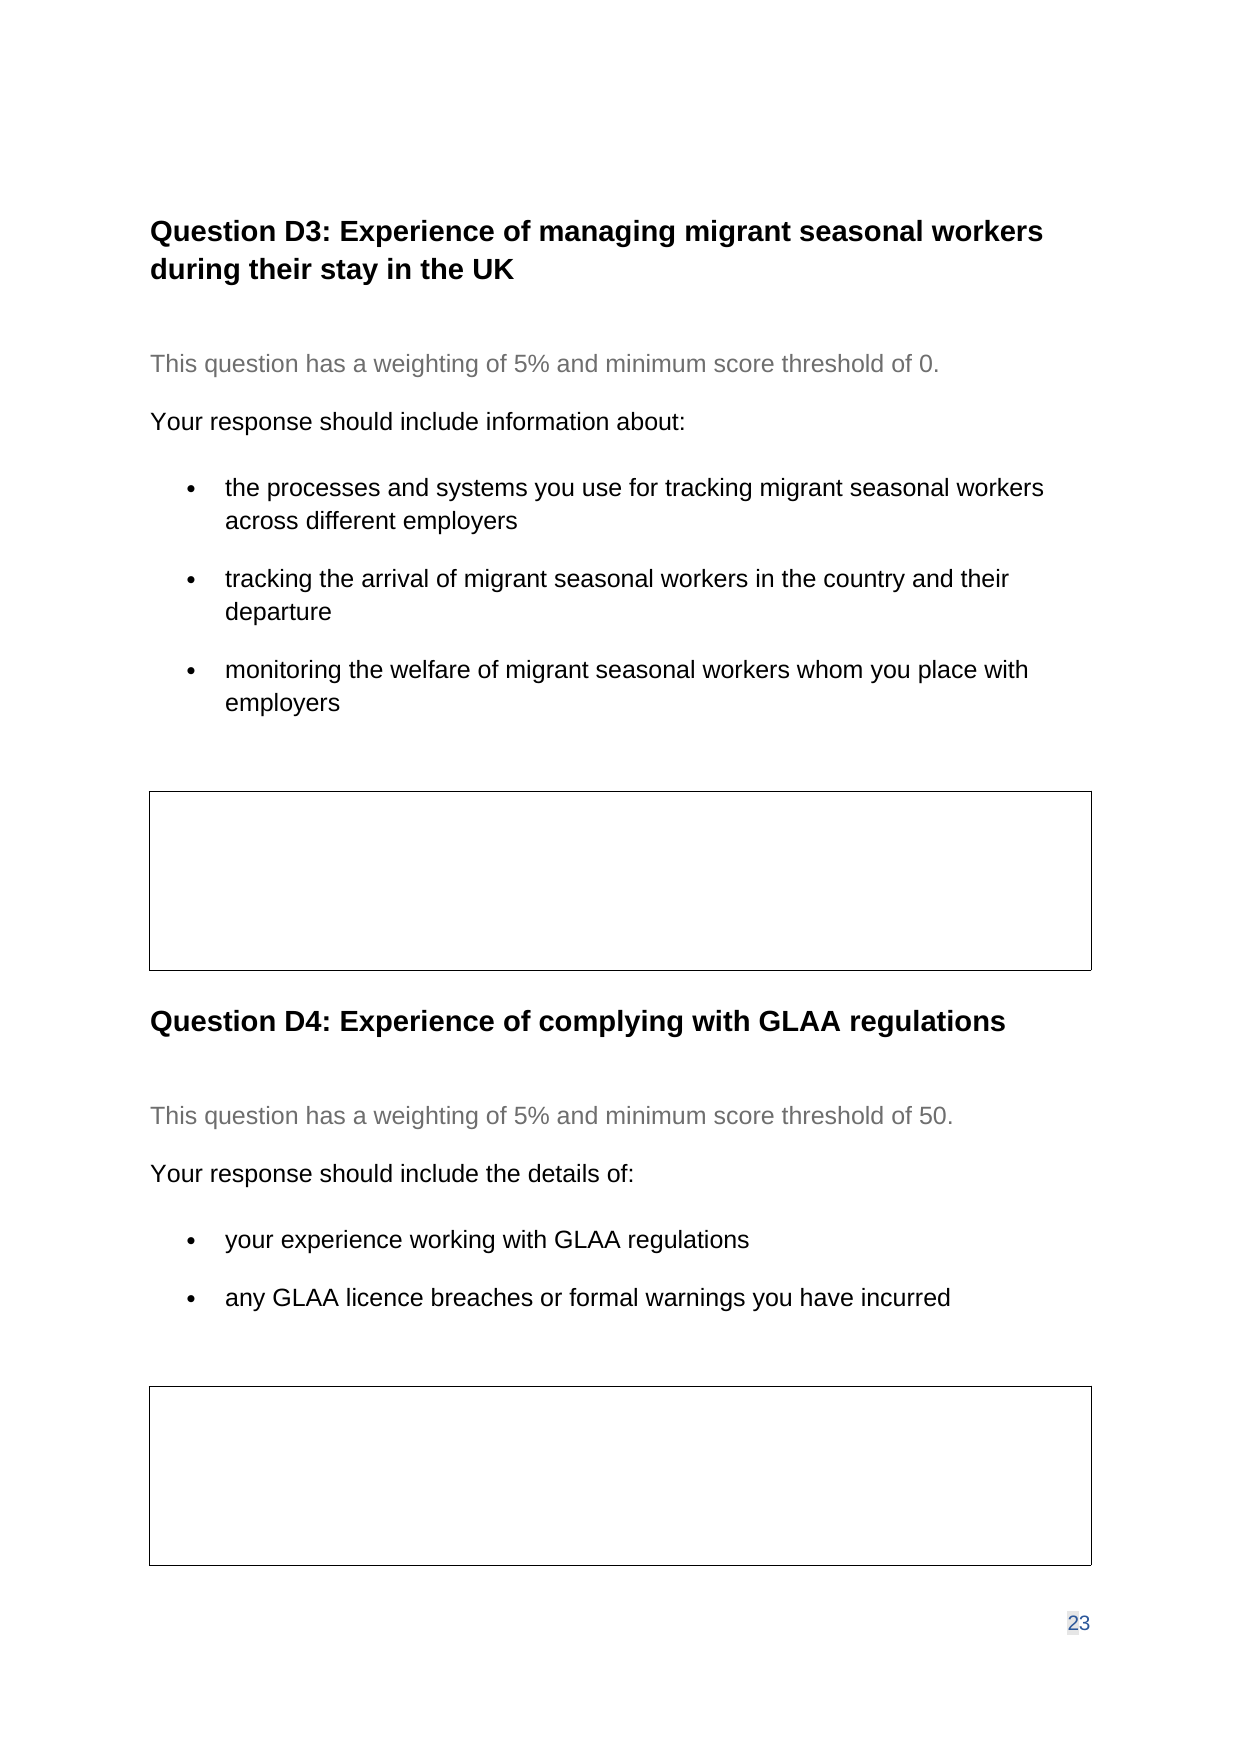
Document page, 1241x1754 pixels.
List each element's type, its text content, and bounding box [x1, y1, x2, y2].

list any GLAA licence breaches or formal warnings you have incurred [187, 1283, 1090, 1312]
list your experience working with GLAA regulations [187, 1225, 1090, 1253]
text Your response should include the details of: [150, 1159, 1090, 1187]
list tracking the arrival of migrant seasonal workers in the country and their departure [187, 564, 1090, 626]
list the processes and systems you use for tracking migrant seasonal workers across different employers [187, 473, 1090, 534]
text This question has a weighting of 5% and minimum score threshold of 50. [150, 1101, 1090, 1129]
subtitle Question D4: Experience of complying with GLAA regulations [150, 1004, 1090, 1038]
text Your response should include information about: [150, 407, 1090, 435]
text This question has a weighting of 5% and minimum score threshold of 0. [150, 349, 1090, 377]
subtitle Question D3: Experience of managing migrant seasonal workers during their stay in the UK [150, 213, 1090, 286]
list monitoring the welfare of migrant seasonal workers whom you place with employers [187, 655, 1090, 717]
